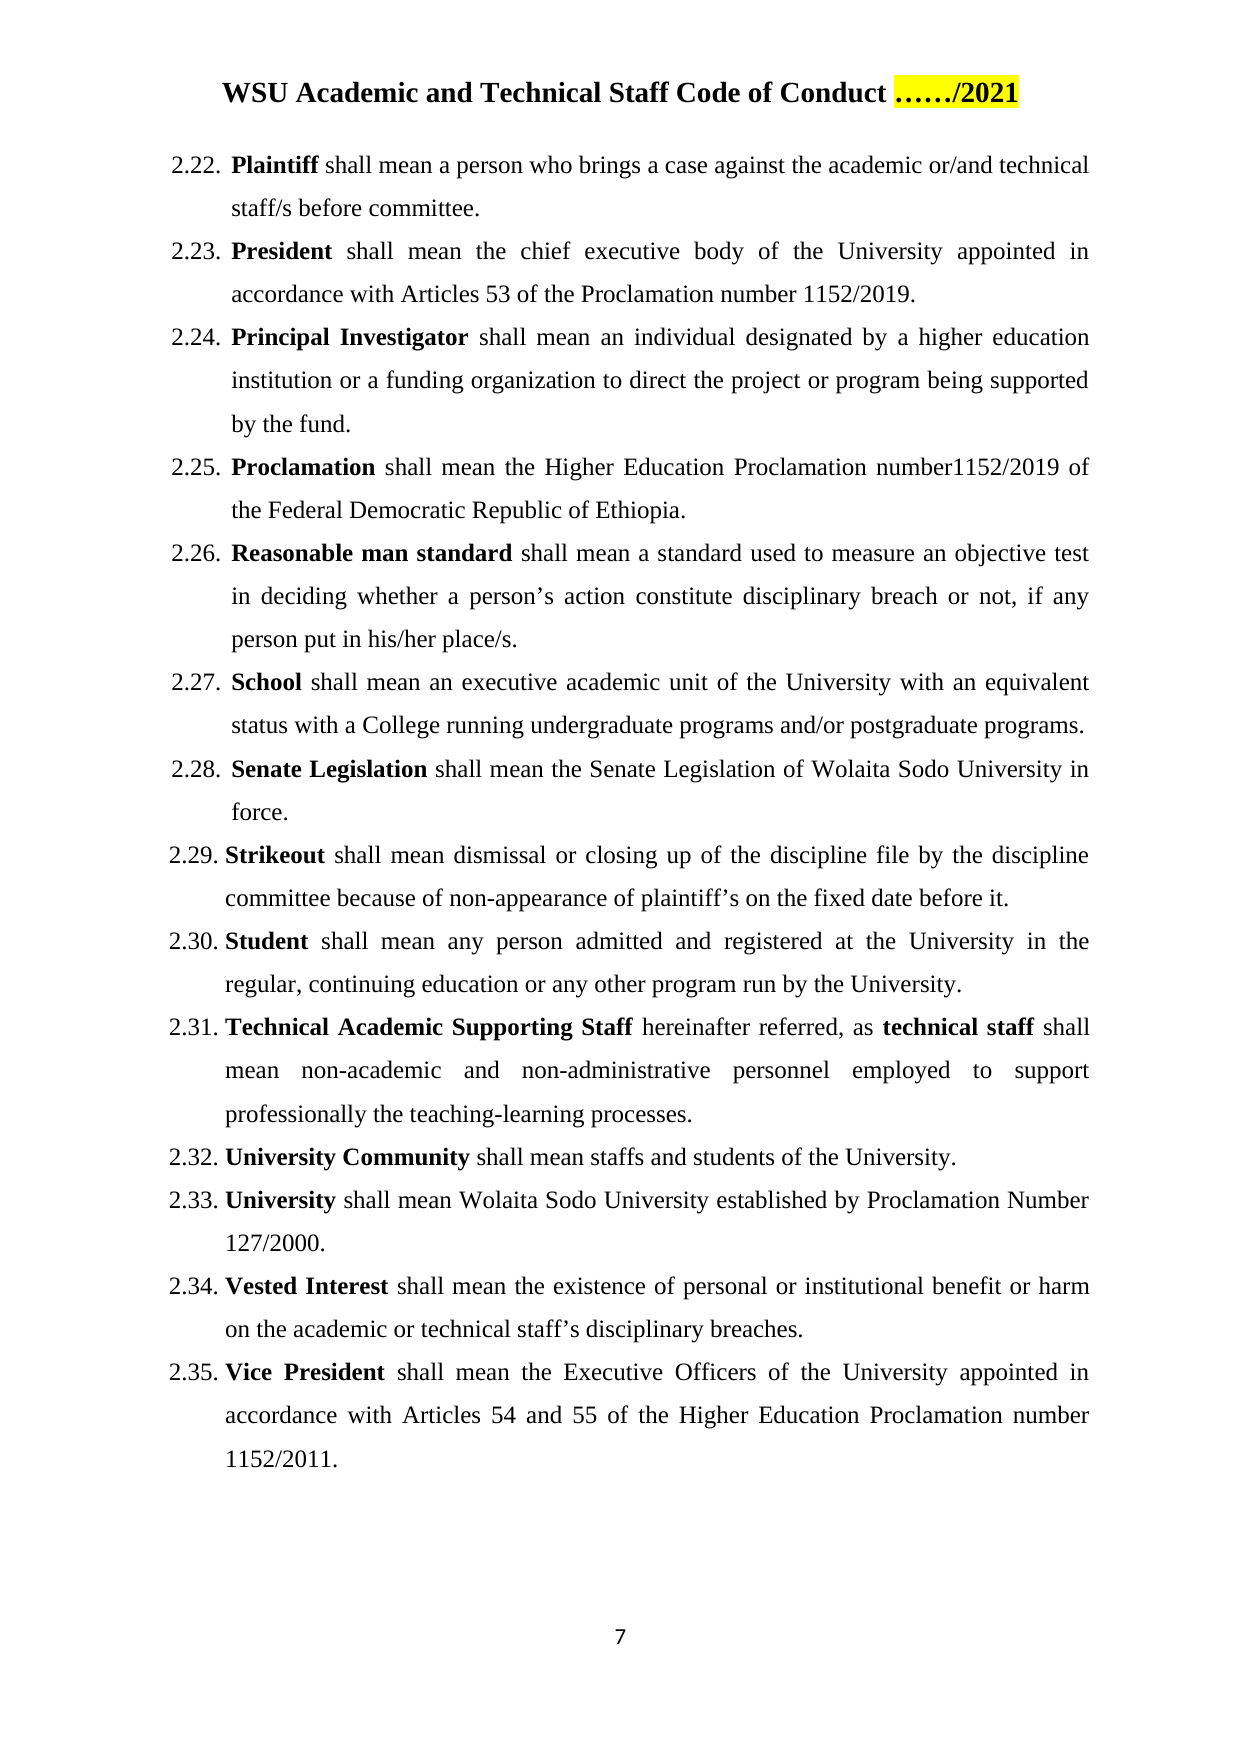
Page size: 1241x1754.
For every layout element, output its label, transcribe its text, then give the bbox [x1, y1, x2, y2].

list Vested Interest shall mean the existence of personal or institutional benefit or harm on the academic or technical staff’s disciplinary breaches. [169, 1271, 1090, 1343]
list Student shall mean any person admitted and registered at the University in the regular, continuing education or any other program run by the University. [169, 926, 1090, 998]
list University Community shall mean staffs and students of the University. [169, 1142, 1090, 1171]
list Vice President shall mean the Executive Officers of the University appointed in accordance with Articles 54 and 55 of the Higher Education Proclamation number 1152/2011. [169, 1357, 1090, 1472]
list University shall mean Wolaita Sodo University established by Proclamation Number 127/2000. [169, 1185, 1090, 1257]
list President shall mean the chief executive body of the University appointed in accordance with Articles 53 of the Proclamation number 1152/2019. [171, 236, 1090, 308]
list Plaintiff shall mean a person who brings a case against the academic or/and technical staff/s before committee. [171, 150, 1090, 222]
list Strikeout shall mean dismissal or closing up of the discipline file by the discipline committee because of non-appearance of plaintiff’s on the fixed date before it. [169, 840, 1090, 912]
list Principal Investigator shall mean an individual designated by a higher education institution or a funding organization to direct the project or program being supported by the fund. [171, 322, 1090, 437]
list Proclamation shall mean the Higher Education Proclamation number1152/2019 of the Federal Democratic Republic of Ethiopia. [171, 452, 1090, 524]
list Senate Legislation shall mean the Senate Legislation of Wolaita Sodo University in force. [171, 754, 1090, 826]
list Reasonable man standard shall mean a standard used to measure an objective test in deciding whether a person’s action constitute disciplinary breach or not, if any person put in his/her place/s. [171, 538, 1090, 653]
list School shall mean an executive academic unit of the University with an equivalent status with a College running undergraduate programs and/or postgraduate programs. [171, 667, 1090, 739]
list Technical Academic Supporting Staff hereinafter referred, as technical staff shall mean non-academic and non-administrative personnel employed to support professionally the teaching-learning processes. [169, 1012, 1090, 1127]
